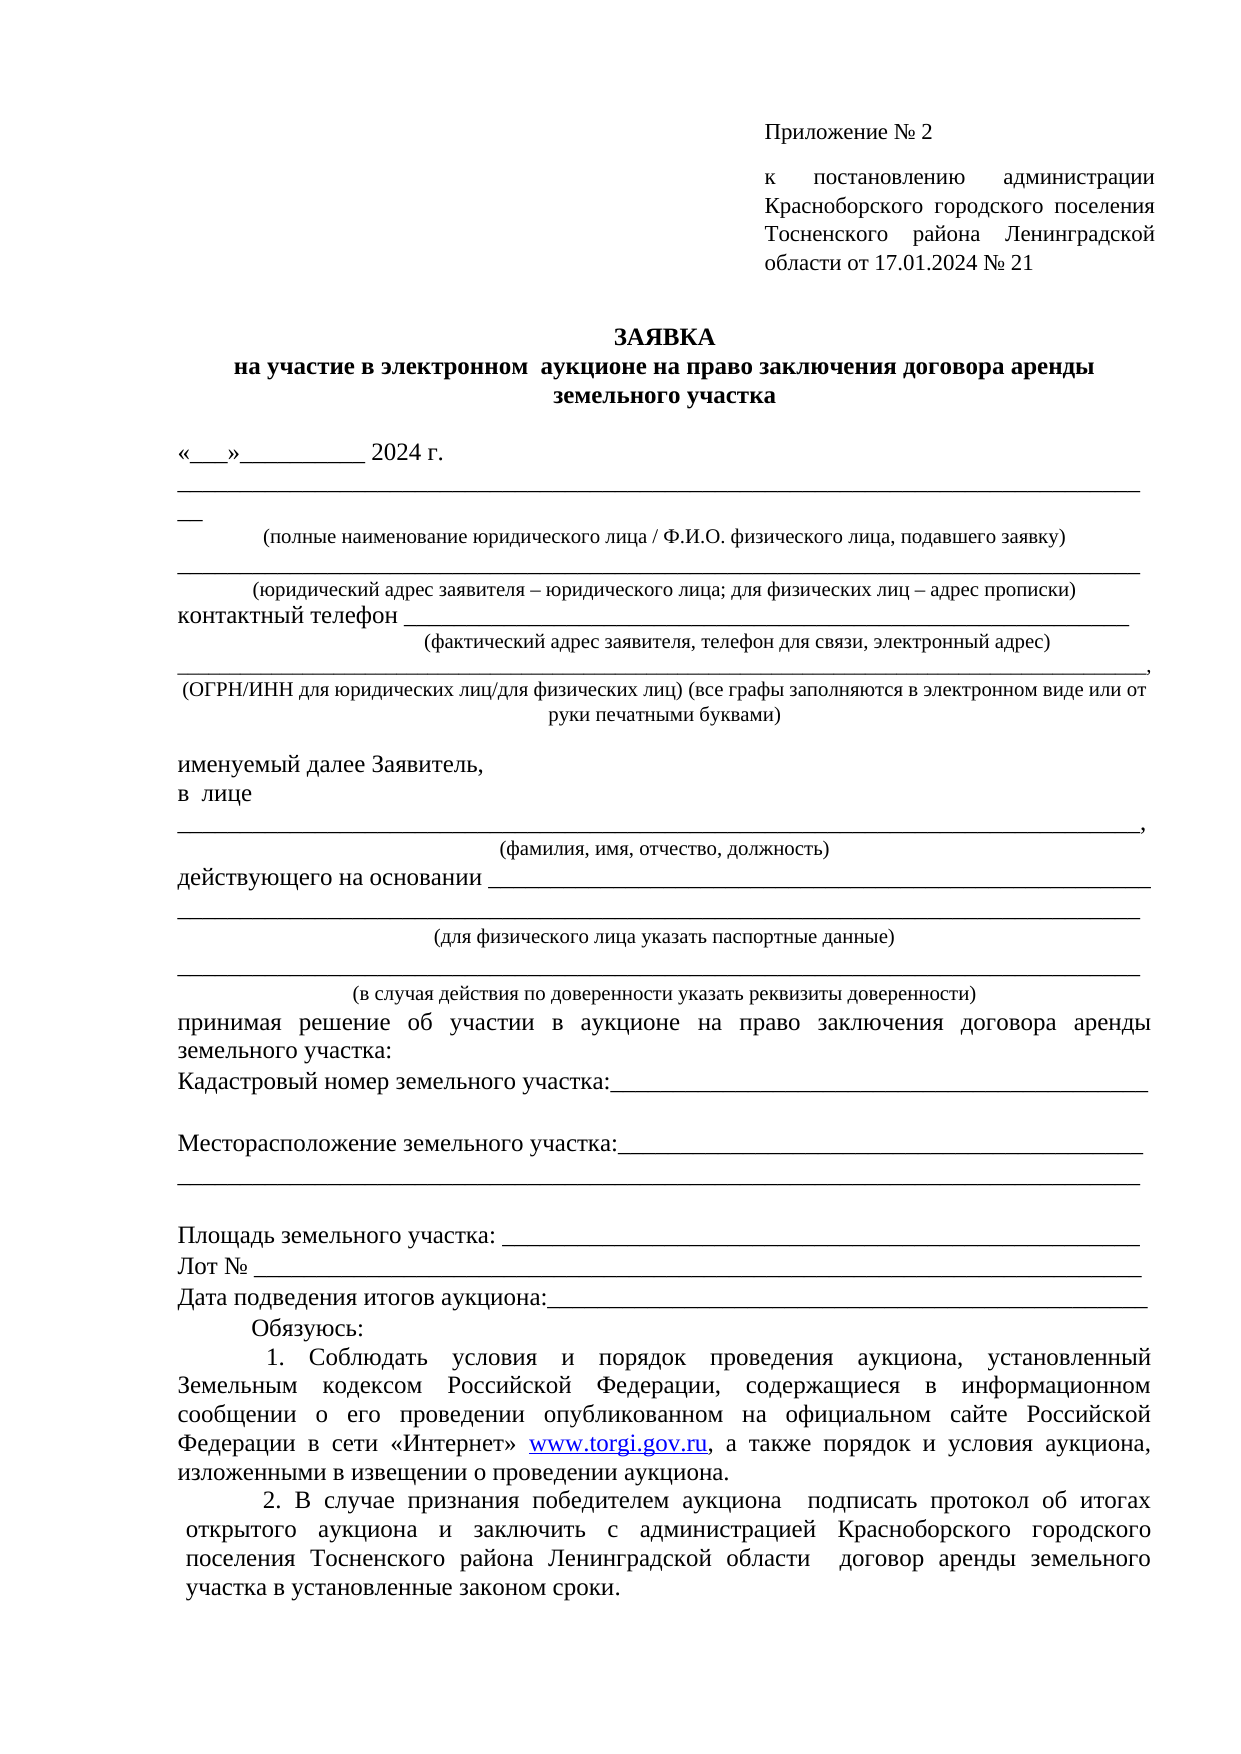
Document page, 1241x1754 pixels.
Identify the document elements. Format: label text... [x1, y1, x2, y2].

text «___»__________ 2024 г. [177, 437, 1152, 466]
text в лице _____________________________________________________________________________, [177, 778, 1152, 836]
table_header Приложение № 2 к постановлению администрации Красноборского городского поселения Тосненского района Ленинградской области от 17.01.2024 № 21 [753, 118, 1167, 294]
text Лот № _______________________________________________________________________ [177, 1251, 1152, 1280]
text (в случая действия по доверенности указать реквизиты доверенности) [177, 981, 1152, 1005]
text Месторасположение земельного участка:__________________________________________ [177, 1128, 1152, 1157]
text Обязуюсь: [177, 1313, 1152, 1342]
text _____________________________________________________________________________ [177, 893, 1152, 922]
text _____________________________________________________________________________ [177, 1159, 1152, 1188]
text 2. В случае признания победителем аукциона подписать протокол об итогах открытого аукциона и заключить с администрацией Красноборского городского поселения Тосненского района Ленинградской области договор аренды земельного участка в установленные законом сроки. [186, 1486, 1152, 1601]
text действующего на основании _____________________________________________________ [177, 862, 1152, 891]
text (юридический адрес заявителя – юридического лица; для физических лиц – адрес прописки) [177, 576, 1152, 601]
text _______________________________________________________________________________ [177, 466, 1152, 524]
text принимая решение об участии в аукционе на право заключения договора аренды земельного участка: [177, 1007, 1152, 1064]
text _____________________________________________________________________________ [177, 548, 1152, 576]
text Кадастровый номер земельного участка:___________________________________________ [177, 1066, 1152, 1095]
text (для физического лица указать паспортные данные) [177, 924, 1152, 948]
text на участие в электронном аукционе на право заключения договора аренды земельного участка [177, 351, 1152, 409]
text (фактический адрес заявителя, телефон для связи, электронный адрес) [177, 629, 1152, 653]
text _____________________________________________________________________________________________,(ОГРН/ИНН для юридических лиц/для физических лиц) (все графы заполняются в электронном виде или от руки печатными буквами) [177, 653, 1152, 726]
text именуемый далее Заявитель, [177, 749, 1152, 778]
text _____________________________________________________________________________ [177, 950, 1152, 978]
text (фамилия, имя, отчество, должность) [177, 836, 1152, 860]
text ЗАЯВКА [177, 322, 1152, 351]
text Дата подведения итогов аукциона:________________________________________________ [177, 1282, 1152, 1311]
text Площадь земельного участка: ___________________________________________________ [177, 1221, 1152, 1249]
text (полные наименование юридического лица / Ф.И.О. физического лица, подавшего заявку) [177, 524, 1152, 548]
text контактный телефон __________________________________________________________ [177, 601, 1152, 629]
text 1. Соблюдать условия и порядок проведения аукциона, установленный Земельным кодексом Российской Федерации, содержащиеся в информационном сообщении о его проведении опубликованном на официальном сайте Российской Федерации в сети «Интернет» www.torgi.gov.ru, а также порядок и условия аукциона, изложенными в извещении о проведении аукциона. [177, 1342, 1152, 1486]
